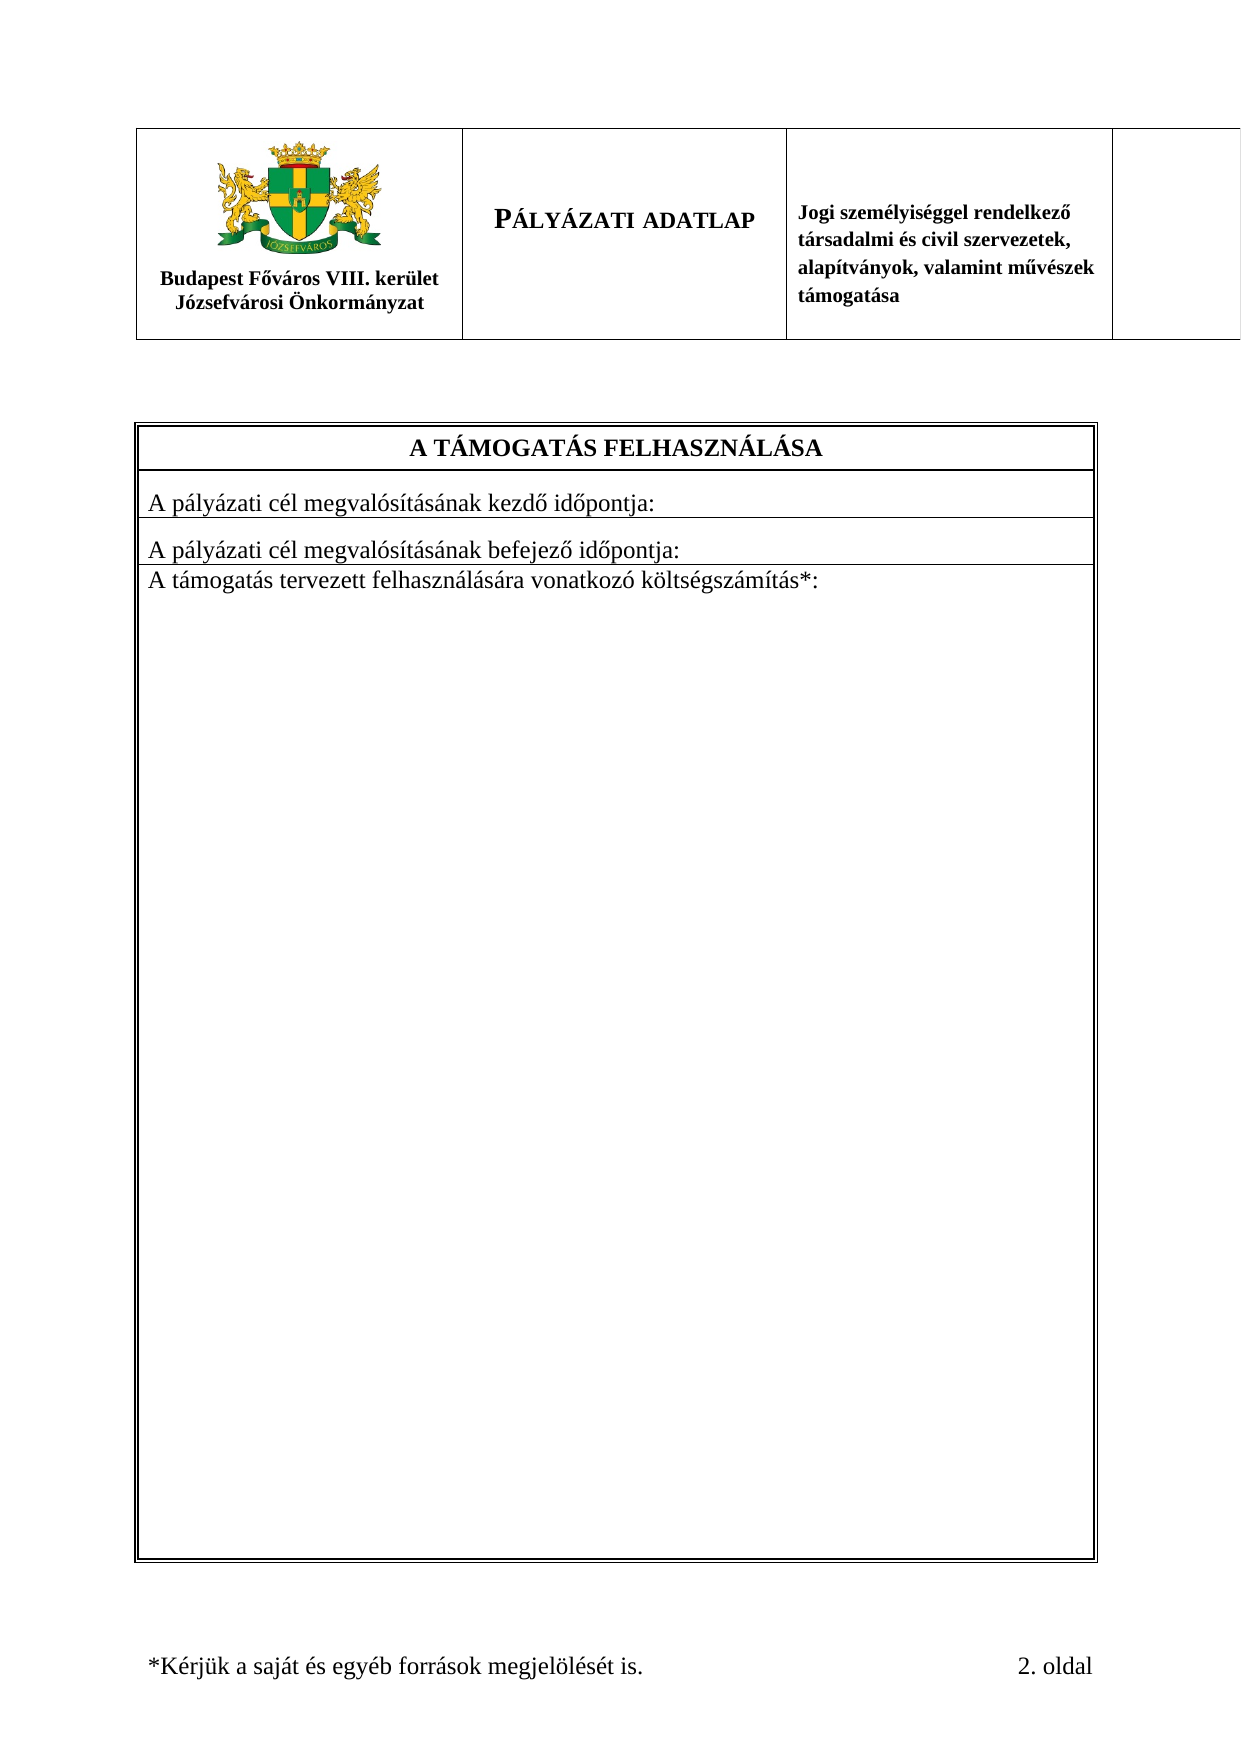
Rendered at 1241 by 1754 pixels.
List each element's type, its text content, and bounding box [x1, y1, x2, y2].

table_cell A pályázati cél megvalósításának kezdő időpontja: [139, 471, 1093, 516]
table_cell A támogatás tervezett felhasználására vonatkozó költségszámítás*: [139, 565, 1093, 1558]
table_header A támogatás felhasználása [139, 427, 1093, 469]
table_cell A pályázati cél megvalósításának befejező időpontja: [139, 518, 1093, 564]
picture [217, 141, 382, 254]
